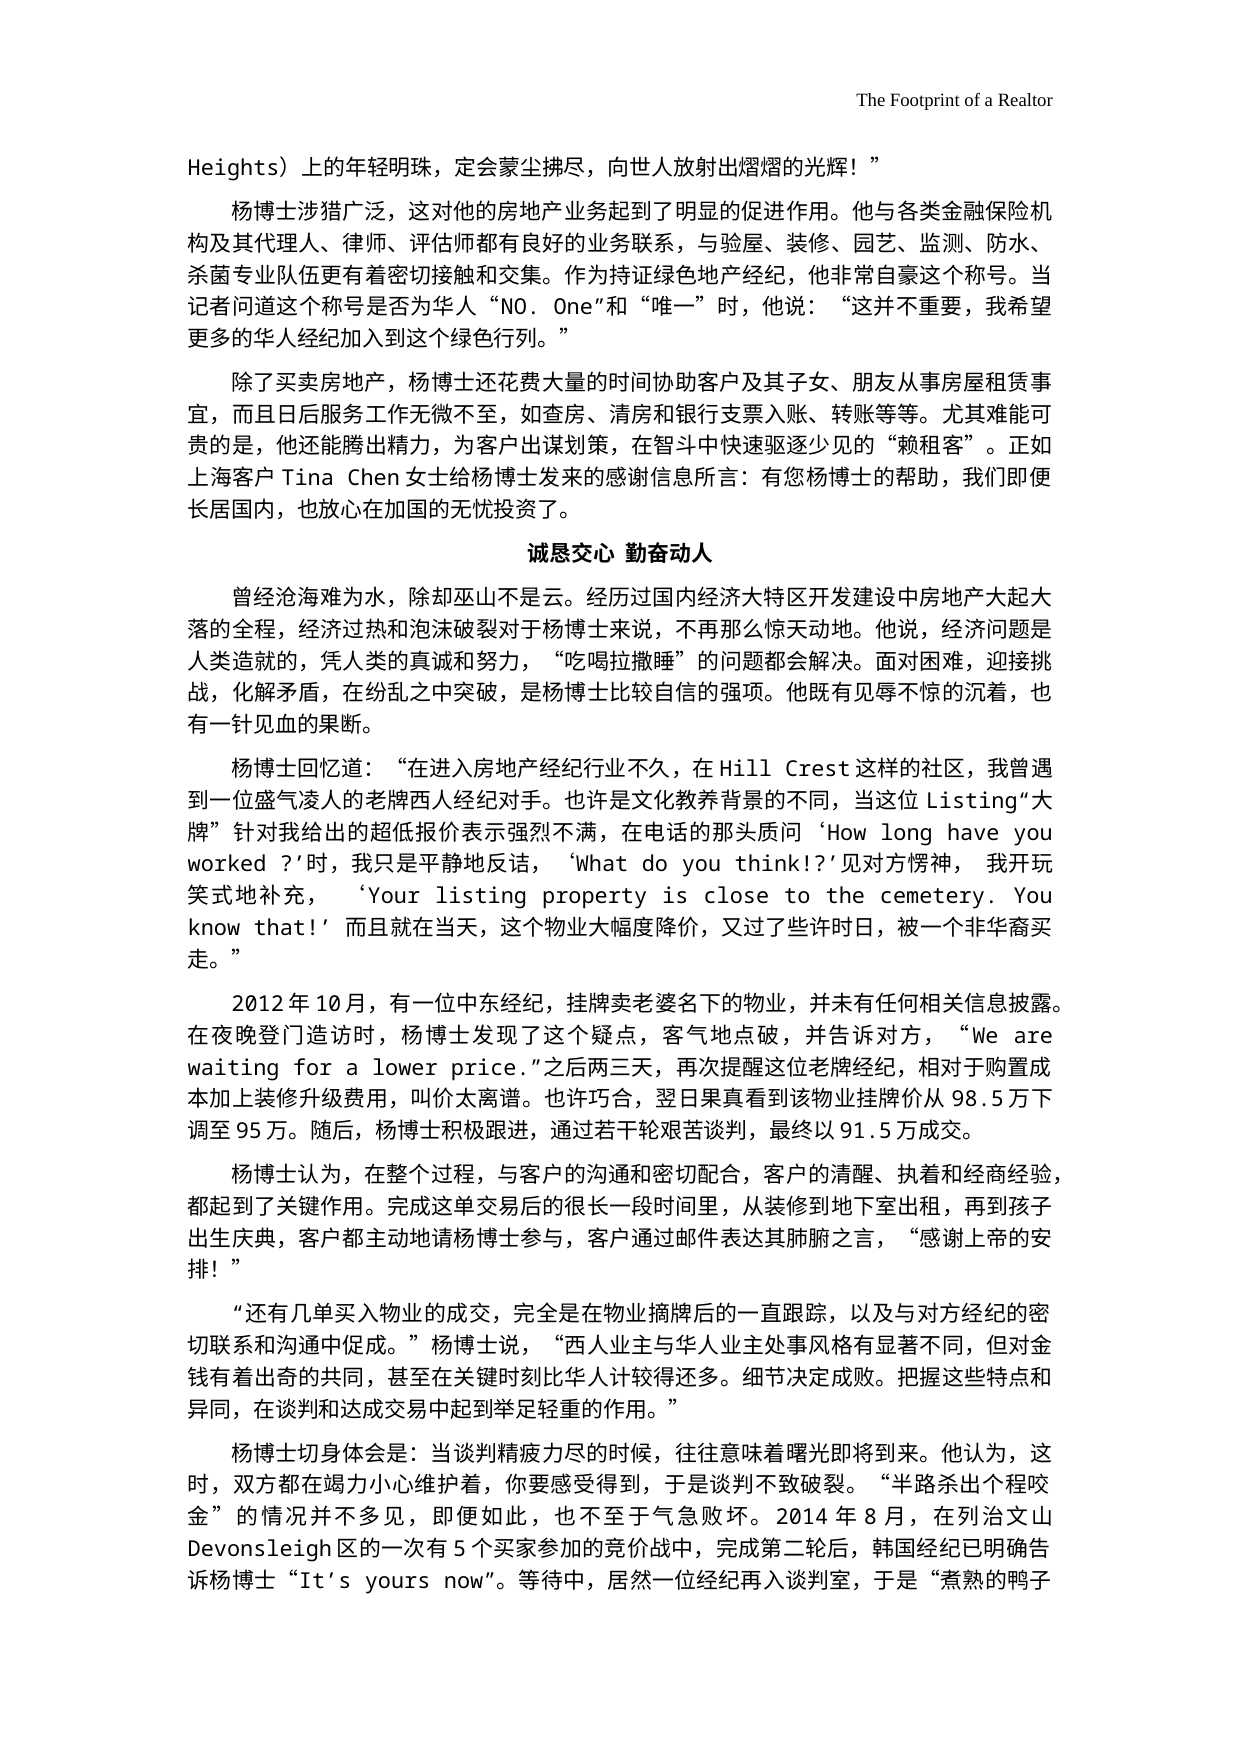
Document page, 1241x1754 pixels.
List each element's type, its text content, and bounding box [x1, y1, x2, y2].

text “还有几单买入物业的成交，完全是在物业摘牌后的一直跟踪，以及与对方经纪的密切联系和沟通中促成。”杨博士说，“西人业主与华人业主处事风格有显著不同，但对金钱有着出奇的共同，甚至在关键时刻比华人计较得还多。细节决定成败。把握这些特点和异同，在谈判和达成交易中起到举足轻重的作用。” [187, 1296, 1053, 1423]
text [187, 1436, 1053, 1594]
text 2012年10月，有一位中东经纪，挂牌卖老婆名下的物业，并未有任何相关信息披露。在夜晚登门造访时，杨博士发现了这个疑点，客气地点破，并告诉对方，“We are waiting for a lower price.”之后两三天，再次提醒这位老牌经纪，相对于购置成本加上装修升级费用，叫价太离谱。也许巧合，翌日果真看到该物业挂牌价从98.5万下调至95万。随后，杨博士积极跟进，通过若干轮艰苦谈判，最终以91.5万成交。 [187, 986, 1053, 1145]
text 曾经沧海难为水，除却巫山不是云。经历过国内经济大特区开发建设中房地产大起大落的全程，经济过热和泡沫破裂对于杨博士来说，不再那么惊天动地。他说，经济问题是人类造就的，凭人类的真诚和努力，“吃喝拉撒睡”的问题都会解决。面对困难，迎接挑战，化解矛盾，在纷乱之中突破，是杨博士比较自信的强项。他既有见辱不惊的沉着，也有一针见血的果断。 [187, 580, 1053, 739]
text 诚恳交心 勤奋动人 [187, 536, 1053, 568]
text 杨博士回忆道：“在进入房地产经纪行业不久，在Hill Crest这样的社区，我曾遇到一位盛气凌人的老牌西人经纪对手。也许是文化教养背景的不同，当这位Listing“大牌”针对我给出的超低报价表示强烈不满，在电话的那头质问‘How long have you worked ?’时，我只是平静地反诘，‘What do you think!?’见对方愣神， 我开玩笑式地补充， ‘Your listing property is close to the cemetery. You know that!’ 而且就在当天，这个物业大幅度降价，又过了些许时日，被一个非华裔买走。” [187, 751, 1053, 973]
text 除了买卖房地产，杨博士还花费大量的时间协助客户及其子女、朋友从事房屋租赁事宜，而且日后服务工作无微不至，如查房、清房和银行支票入账、转账等等。尤其难能可贵的是，他还能腾出精力，为客户出谋划策，在智斗中快速驱逐少见的“赖租客”。正如上海客户Tina Chen女士给杨博士发来的感谢信息所言：有您杨博士的帮助，我们即便长居国内，也放心在加国的无忧投资了。 [187, 365, 1053, 524]
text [187, 150, 1053, 182]
text 杨博士涉猎广泛，这对他的房地产业务起到了明显的促进作用。他与各类金融保险机构及其代理人、律师、评估师都有良好的业务联系，与验屋、装修、园艺、监测、防水、杀菌专业队伍更有着密切接触和交集。作为持证绿色地产经纪，他非常自豪这个称号。当记者问道这个称号是否为华人“NO. One”和“唯一”时，他说：“这并不重要，我希望更多的华人经纪加入到这个绿色行列。” [187, 194, 1053, 353]
text 杨博士认为，在整个过程，与客户的沟通和密切配合，客户的清醒、执着和经商经验，都起到了关键作用。完成这单交易后的很长一段时间里，从装修到地下室出租，再到孩子出生庆典，客户都主动地请杨博士参与，客户通过邮件表达其肺腑之言，“感谢上帝的安排！” [187, 1157, 1053, 1284]
